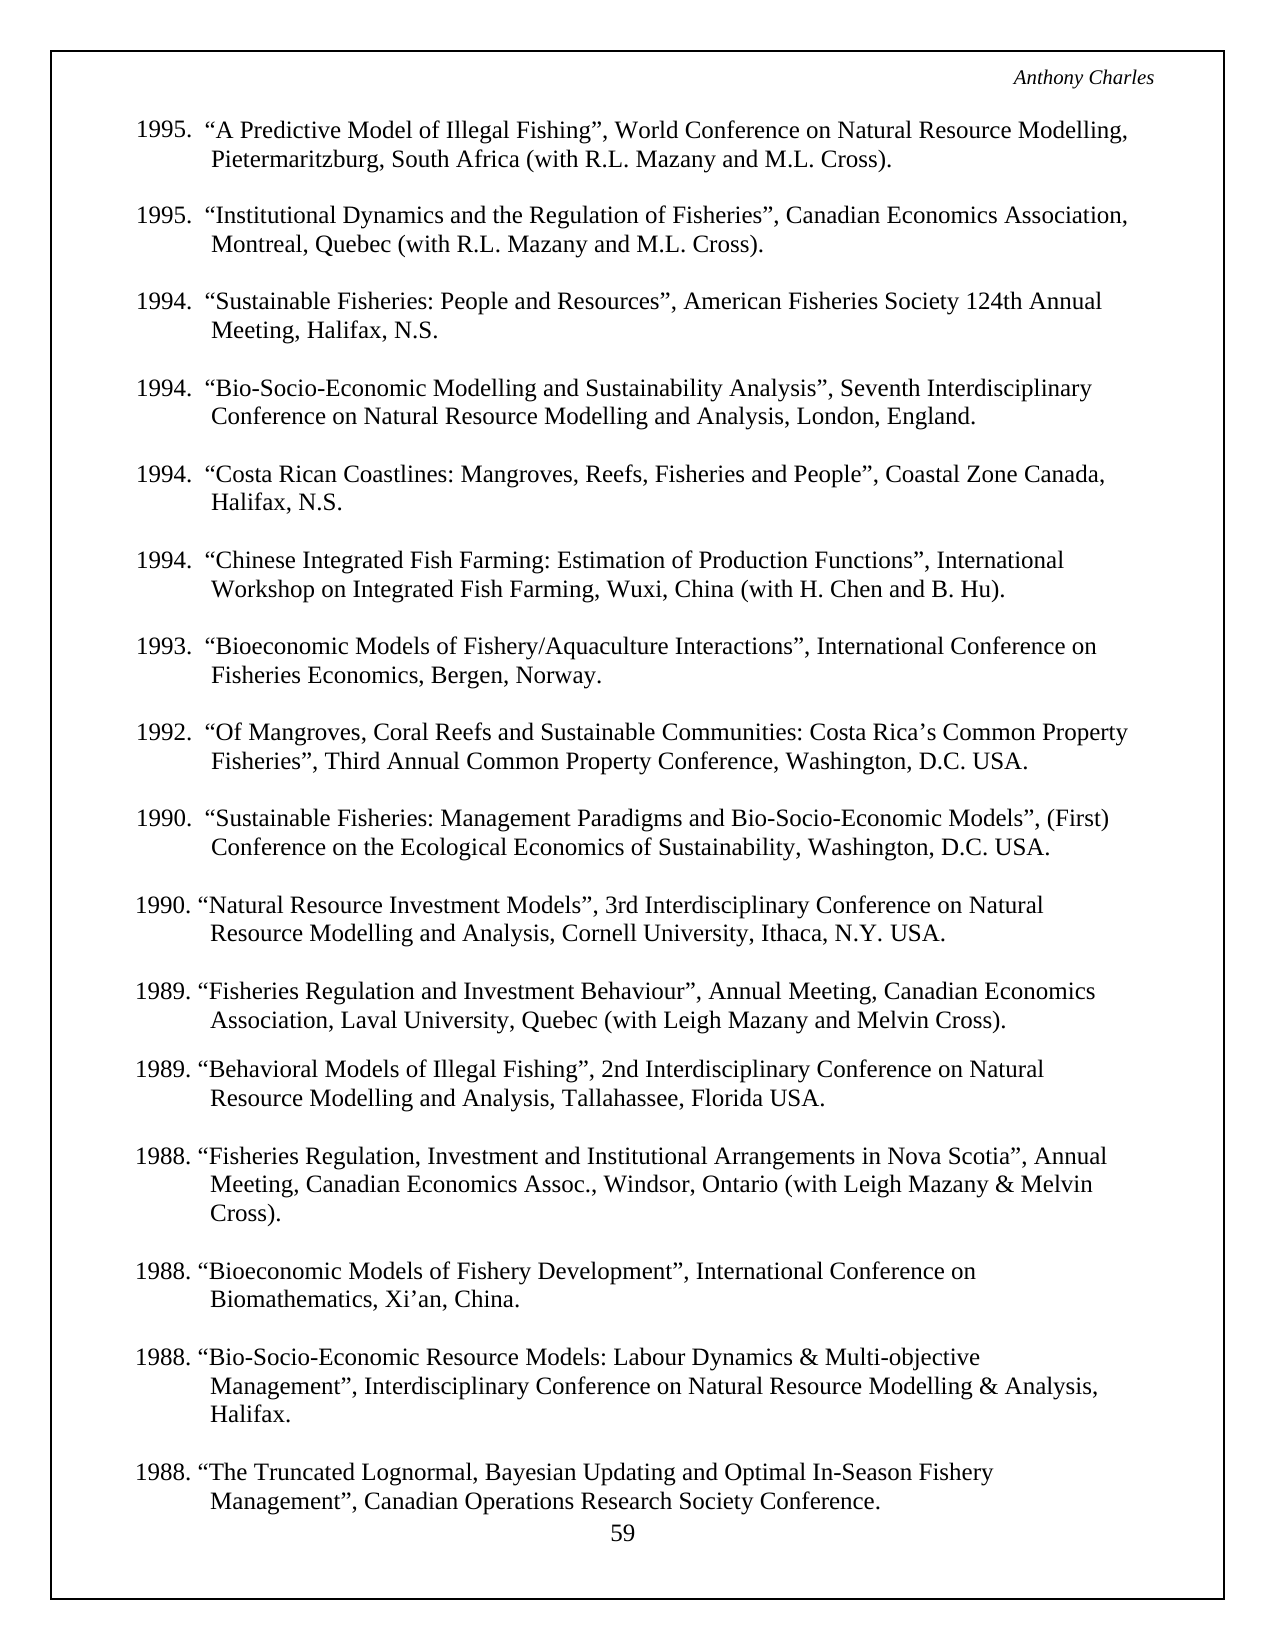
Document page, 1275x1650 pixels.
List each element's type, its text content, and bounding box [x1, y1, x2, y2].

table_cell “Sustainable Fisheries: Management Paradigms and Bio-Socio-Economic Models”, (First) Conference on the Ecological Economics of Sustainability, Washington, D.C. USA. [198, 790, 1134, 861]
table_cell “Bioeconomic Models of Fishery/Aquaculture Interactions”, International Conference on Fisheries Economics, Bergen, Norway. [198, 617, 1134, 703]
table_cell 1994. [131, 273, 198, 359]
text 1988. “The Truncated Lognormal, Bayesian Updating and Optimal In-Season Fishery Management”, Canadian Operations Research Society Conference. [135, 1457, 1044, 1514]
table_header 1995. [131, 115, 198, 186]
text 1988. “Bio-Socio-Economic Resource Models: Labour Dynamics & Multi-objective Management”, Interdisciplinary Conference on Natural Resource Modelling & Analysis, Halifax. [135, 1342, 1119, 1428]
table_cell 1992. [131, 704, 198, 790]
table_cell 1994. [131, 445, 198, 531]
text 1988. “Fisheries Regulation, Investment and Institutional Arrangements in Nova Scotia”, Annual Meeting, Canadian Economics Assoc., Windsor, Ontario (with Leigh Mazany & Melvin Cross). [135, 1141, 1156, 1227]
table_cell “Costa Rican Coastlines: Mangroves, Reefs, Fisheries and People”, Coastal Zone Canada, Halifax, N.S. [198, 445, 1134, 531]
text 1989. “Fisheries Regulation and Investment Behaviour”, Annual Meeting, Canadian Economics Association, Laval University, Quebec (with Leigh Mazany and Melvin Cross). [135, 976, 1156, 1033]
text 1988. “Bioeconomic Models of Fishery Development”, International Conference on Biomathematics, Xi’an, China. [135, 1256, 1044, 1313]
table_cell 1993. [131, 617, 198, 703]
table_cell 1994. [131, 531, 198, 617]
table_cell 1994. [131, 359, 198, 445]
table_cell 1990. [131, 790, 198, 861]
text 1990. “Natural Resource Investment Models”, 3rd Interdisciplinary Conference on Natural Resource Modelling and Analysis, Cornell University, Ithaca, N.Y. USA. [135, 890, 1044, 947]
table_cell “Chinese Integrated Fish Farming: Estimation of Production Functions”, International Workshop on Integrated Fish Farming, Wuxi, China (with H. Chen and B. Hu). [198, 531, 1134, 617]
table_header “A Predictive Model of Illegal Fishing”, World Conference on Natural Resource Modelling, Pietermaritzburg, South Africa (with R.L. Mazany and M.L. Cross). [198, 115, 1134, 186]
table_cell “Sustainable Fisheries: People and Resources”, American Fisheries Society 124th Annual Meeting, Halifax, N.S. [198, 273, 1134, 359]
table_cell “Of Mangroves, Coral Reefs and Sustainable Communities: Costa Rica’s Common Property Fisheries”, Third Annual Common Property Conference, Washington, D.C. USA. [198, 704, 1134, 790]
text 1989. “Behavioral Models of Illegal Fishing”, 2nd Interdisciplinary Conference on Natural Resource Modelling and Analysis, Tallahassee, Florida USA. [135, 1054, 1080, 1112]
table_cell 1995. [131, 186, 198, 272]
table_cell “Institutional Dynamics and the Regulation of Fisheries”, Canadian Economics Association, Montreal, Quebec (with R.L. Mazany and M.L. Cross). [198, 186, 1134, 272]
table_cell “Bio-Socio-Economic Modelling and Sustainability Analysis”, Seventh Interdisciplinary Conference on Natural Resource Modelling and Analysis, London, England. [198, 359, 1134, 445]
